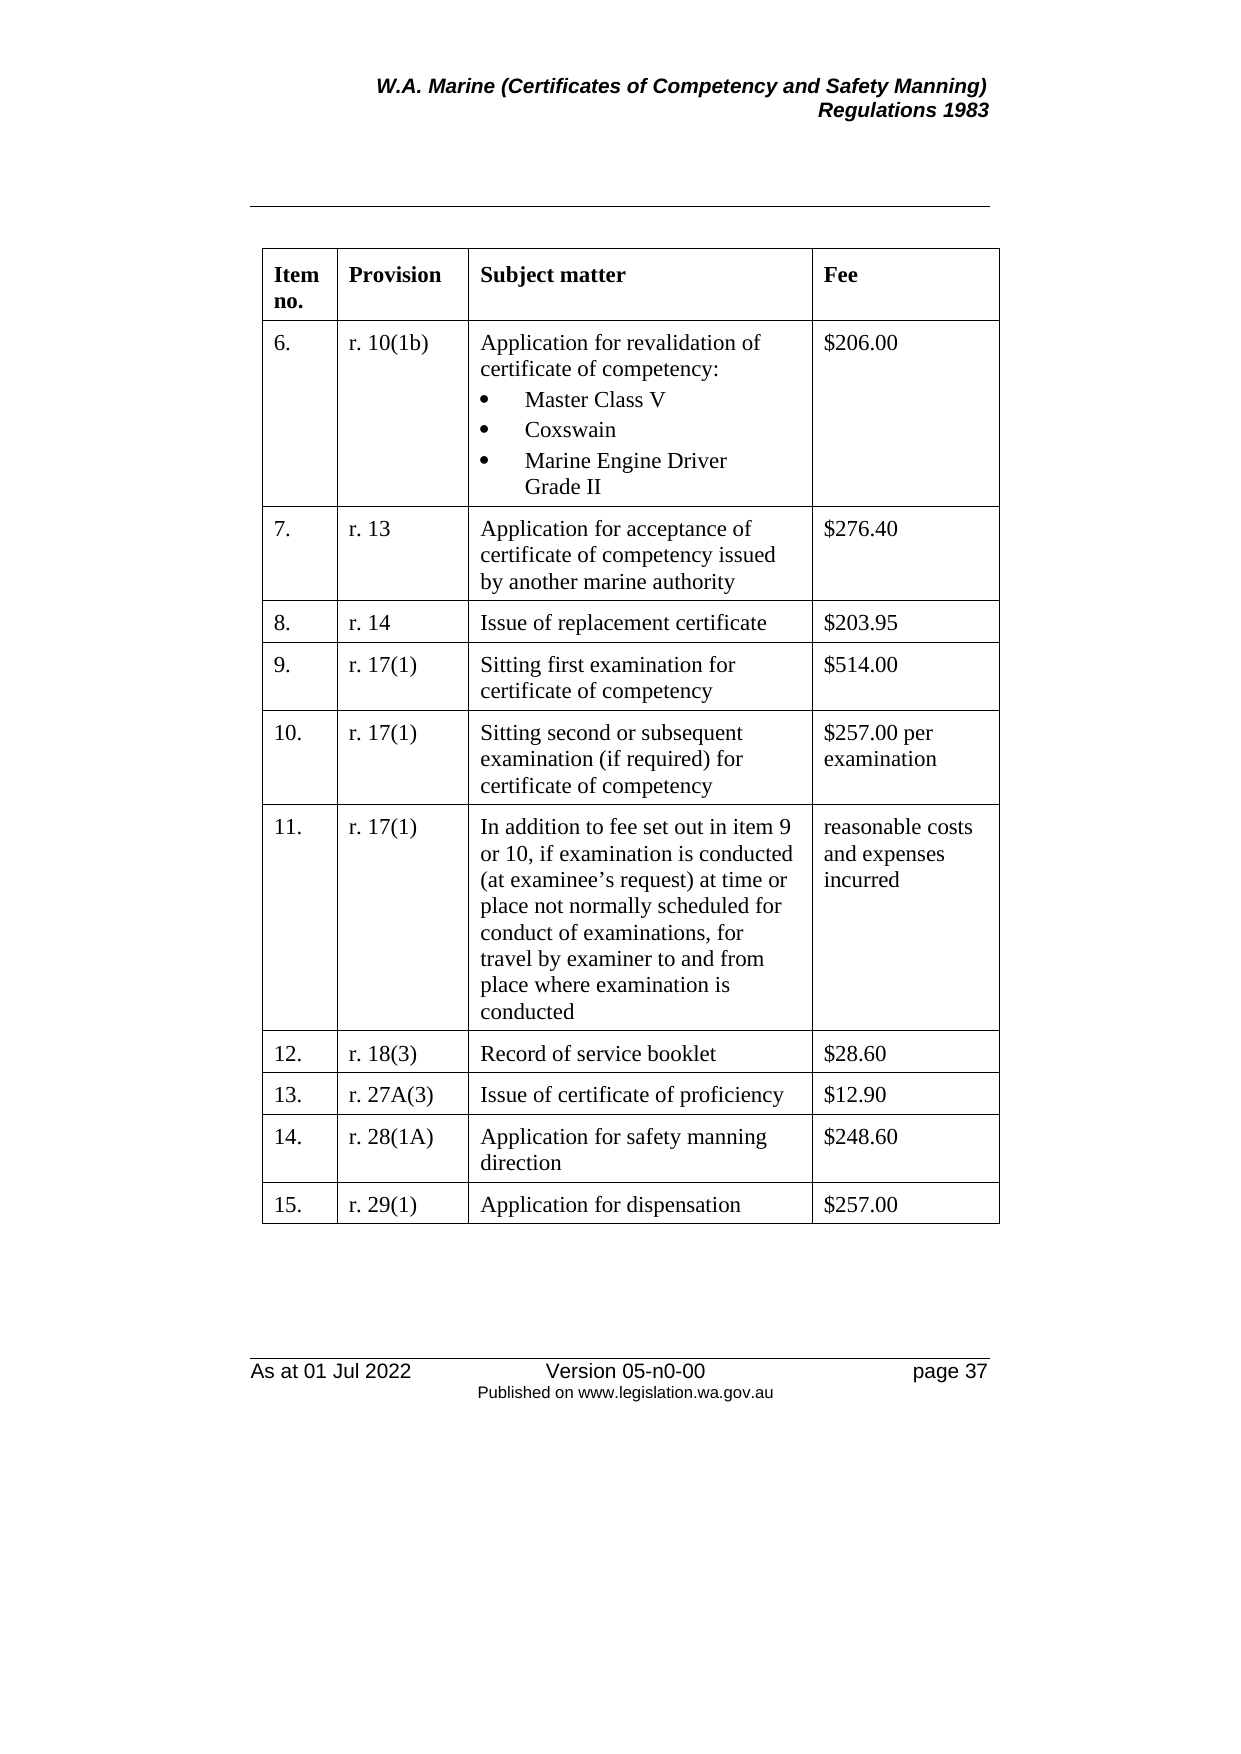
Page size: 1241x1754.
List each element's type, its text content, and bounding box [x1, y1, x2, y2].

table_header Fee [813, 249, 999, 320]
table_cell r. 17(1) [338, 805, 468, 1030]
table_cell $248.60 [813, 1115, 999, 1182]
table_cell 12. [263, 1031, 337, 1072]
table_cell Application for dispensation [469, 1183, 812, 1223]
table_cell 13. [263, 1073, 337, 1113]
table_cell Record of service booklet [469, 1031, 812, 1072]
table_cell Issue of certificate of proficiency [469, 1073, 812, 1113]
table_cell r. 18(3) [338, 1031, 468, 1072]
table_cell r. 29(1) [338, 1183, 468, 1223]
table_cell $203.95 [813, 601, 999, 642]
table_cell 9. [263, 643, 337, 710]
table_cell r. 28(1A) [338, 1115, 468, 1182]
table_cell In addition to fee set out in item 9 or 10, if examination is conducted (at examinee’s request) at time or place not normally scheduled for conduct of examinations, for travel by examiner to and from place where examination is conducted [469, 805, 812, 1030]
table_cell 10. [263, 711, 337, 804]
table_header Provision [338, 249, 468, 320]
table_cell r. 10(1b) [338, 321, 468, 506]
table_cell $206.00 [813, 321, 999, 506]
table_cell reasonable costs and expenses incurred [813, 805, 999, 1030]
table_header Subject matter [469, 249, 812, 320]
table_cell 7. [263, 507, 337, 600]
table_cell $257.00 per examination [813, 711, 999, 804]
table_cell $514.00 [813, 643, 999, 710]
table_cell r. 14 [338, 601, 468, 642]
table_cell 15. [263, 1183, 337, 1223]
table_cell Application for safety manning direction [469, 1115, 812, 1182]
table_cell 14. [263, 1115, 337, 1182]
table_cell Sitting second or subsequent examination (if required) for certificate of competency [469, 711, 812, 804]
table_cell $276.40 [813, 507, 999, 600]
table_cell Issue of replacement certificate [469, 601, 812, 642]
table_cell 8. [263, 601, 337, 642]
table_cell $12.90 [813, 1073, 999, 1113]
table_header Item no. [263, 249, 337, 320]
table_cell r. 27A(3) [338, 1073, 468, 1113]
table_cell $28.60 [813, 1031, 999, 1072]
table_cell Sitting first examination for certificate of competency [469, 643, 812, 710]
table_cell 6. [263, 321, 337, 506]
table_cell r. 13 [338, 507, 468, 600]
table_cell 11. [263, 805, 337, 1030]
table_cell r. 17(1) [338, 643, 468, 710]
table_cell $257.00 [813, 1183, 999, 1223]
table_cell Application for acceptance of certificate of competency issued by another marine authority [469, 507, 812, 600]
table_cell r. 17(1) [338, 711, 468, 804]
table_cell Application for revalidation of certificate of competency: Master Class V Coxswain Marine Engine Driver Grade II [469, 321, 812, 506]
